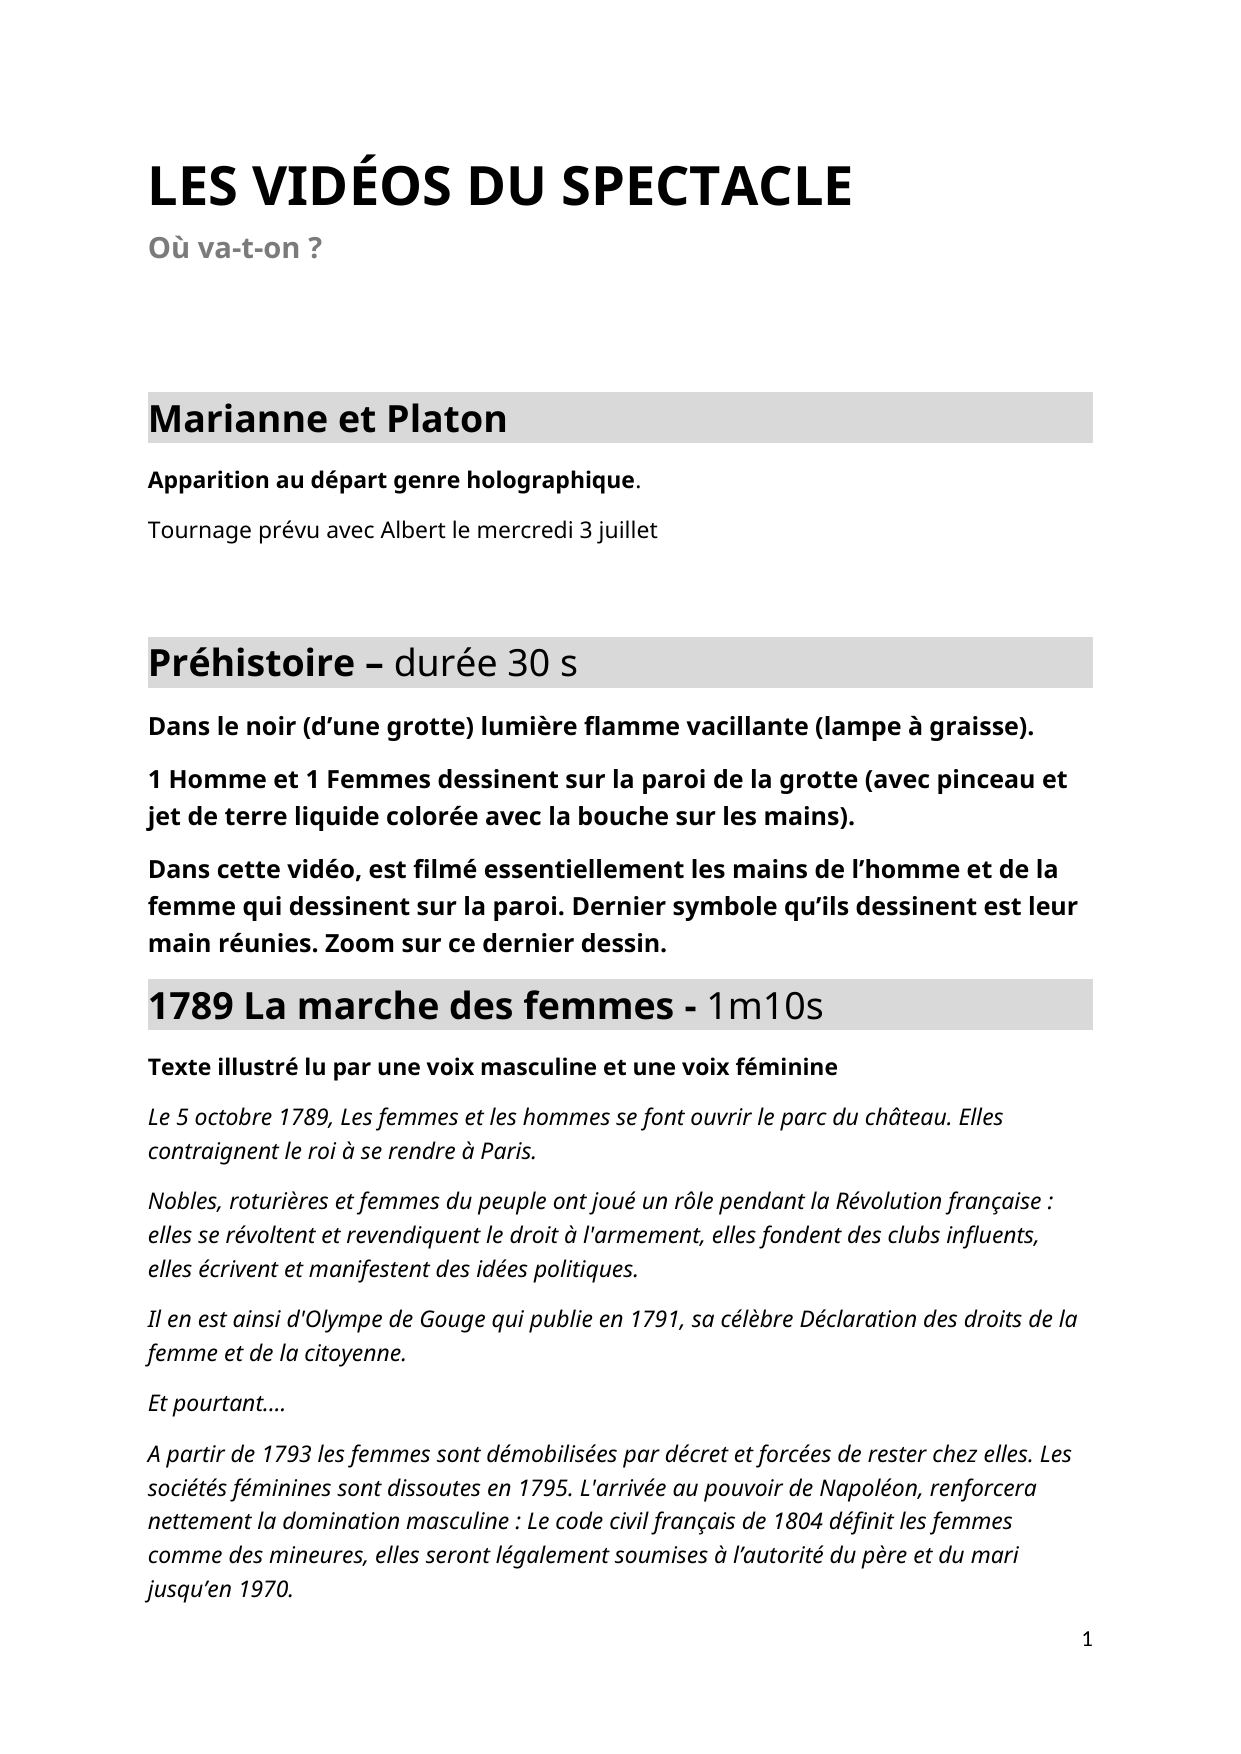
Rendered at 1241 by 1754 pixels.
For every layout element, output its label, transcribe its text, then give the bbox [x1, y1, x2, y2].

text Préhistoire – durée 30 s [148, 637, 1093, 688]
text 1 Homme et 1 Femmes dessinent sur la paroi de la grotte (avec pinceau et jet de terre liquide colorée avec la bouche sur les mains). [148, 762, 1093, 833]
text Où va-t-on ? [148, 227, 1093, 267]
text Dans le noir (d’une grotte) lumière flamme vacillante (lampe à graisse). [148, 708, 1093, 742]
text Nobles, roturières et femmes du peuple ont joué un rôle pendant la Révolution française : elles se révoltent et revendiquent le droit à l'armement, elles fondent des clubs influents, elles écrivent et manifestent des idées politiques. [148, 1185, 1093, 1284]
text Le 5 octobre 1789, Les femmes et les hommes se font ouvrir le parc du château. Elles contraignent le roi à se rendre à Paris. [148, 1101, 1093, 1166]
text Tournage prévu avec Albert le mercredi 3 juillet [148, 514, 1093, 546]
text Marianne et Platon [148, 392, 1093, 443]
text Texte illustré lu par une voix masculine et une voix féminine [148, 1051, 1093, 1082]
text Il en est ainsi d'Olympe de Gouge qui publie en 1791, sa célèbre Déclaration des droits de la femme et de la citoyenne. [148, 1303, 1093, 1368]
text Et pourtant.... [148, 1387, 1093, 1419]
text Dans cette vidéo, est filmé essentiellement les mains de l’homme et de la femme qui dessinent sur la paroi. Dernier symbole qu’ils dessinent est leur main réunies. Zoom sur ce dernier dessin. [148, 852, 1093, 959]
text Apparition au départ genre holographique. [148, 464, 1093, 495]
text 1789 La marche des femmes - 1m10s [148, 979, 1093, 1030]
text A partir de 1793 les femmes sont démobilisées par décret et forcées de rester chez elles. Les sociétés féminines sont dissoutes en 1795. L'arrivée au pouvoir de Napoléon, renforcera nettement la domination masculine : Le code civil français de 1804 définit les femmes comme des mineures, elles seront légalement soumises à l’autorité du père et du mari jusqu’en 1970. [148, 1438, 1093, 1604]
text Les vidéos du spEctacle [148, 148, 1093, 221]
